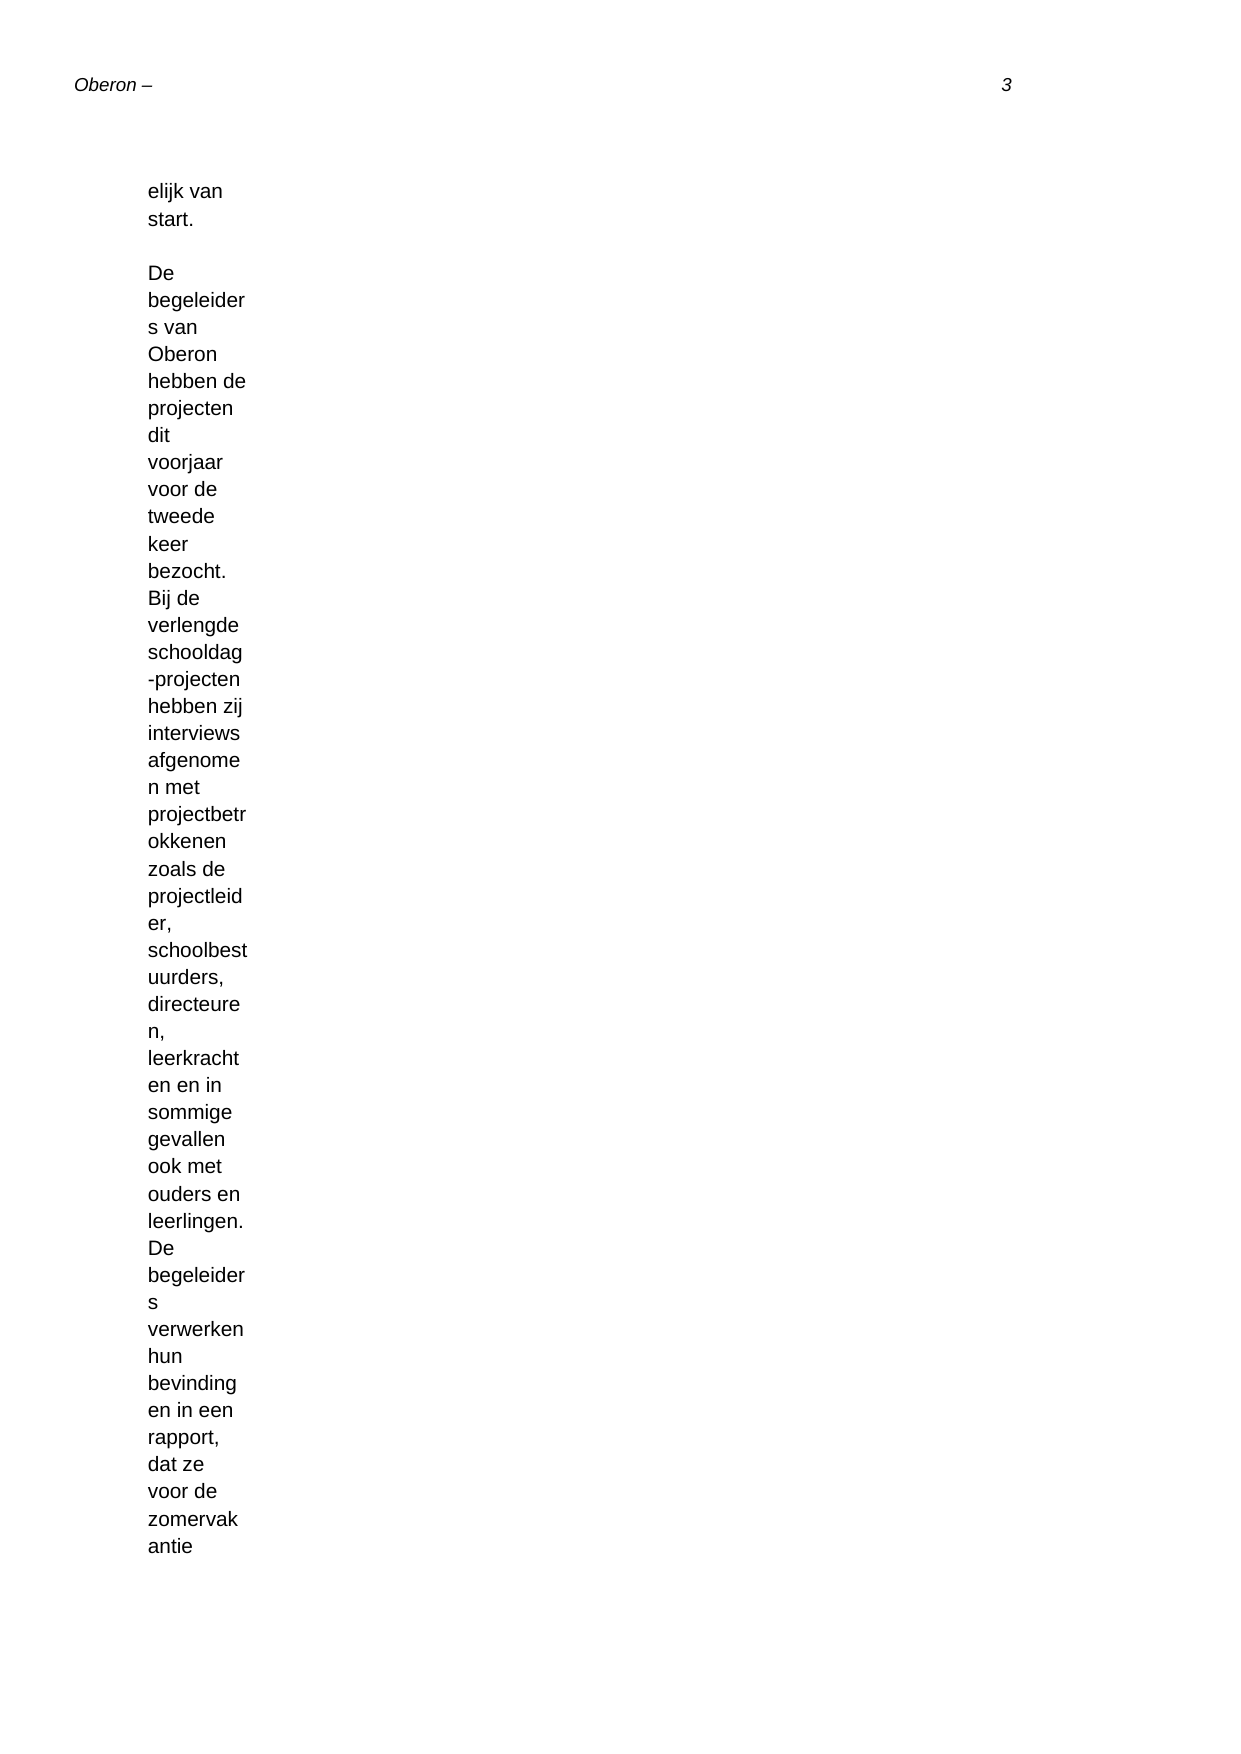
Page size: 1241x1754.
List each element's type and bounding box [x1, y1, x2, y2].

text [148, 258, 248, 1558]
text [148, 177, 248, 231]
